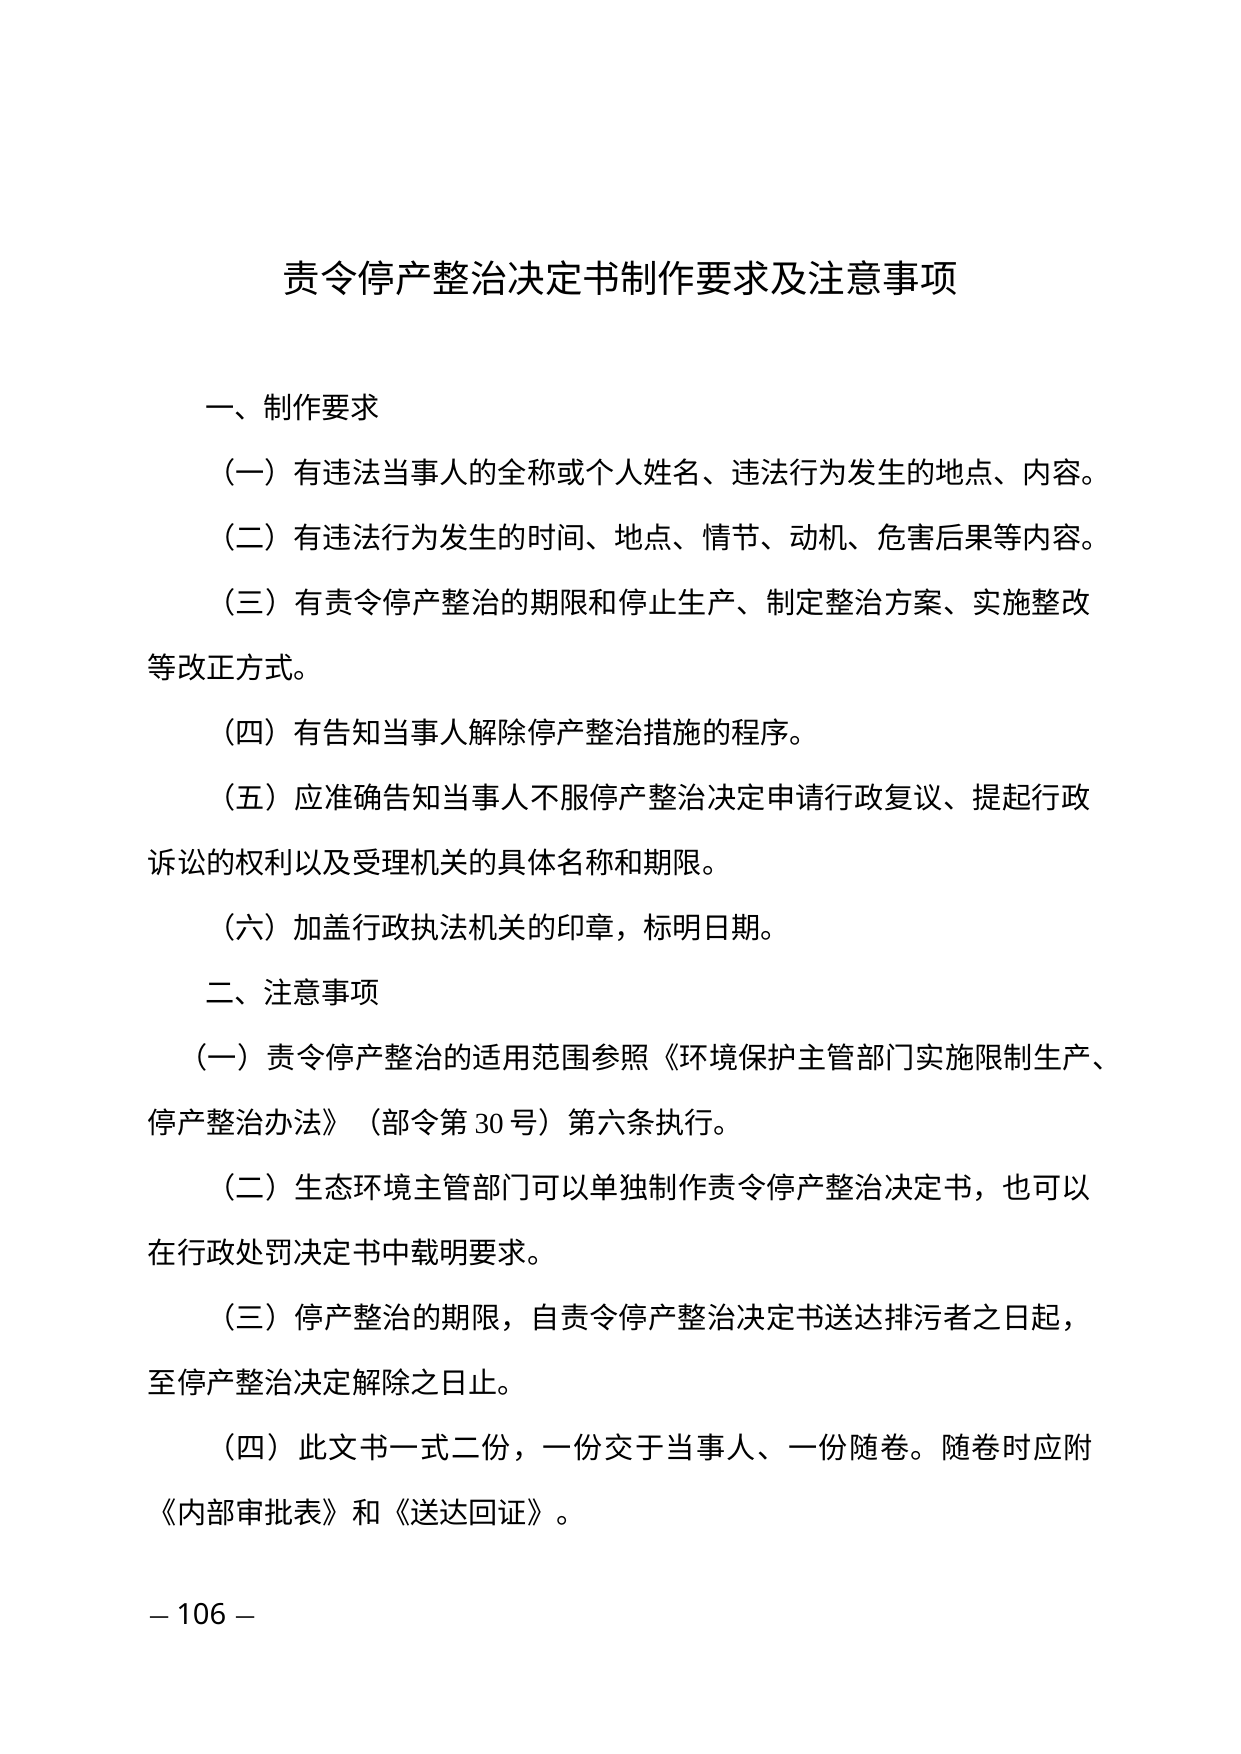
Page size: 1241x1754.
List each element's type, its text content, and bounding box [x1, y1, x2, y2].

text （五）应准确告知当事人不服停产整治决定申请行政复议、提起行政诉讼的权利以及受理机关的具体名称和期限。 [148, 763, 1093, 893]
text （二）有违法行为发生的时间、地点、情节、动机、危害后果等内容。 [148, 503, 1093, 568]
text 二、注意事项 [148, 958, 1093, 1023]
text （四）此文书一式二份，一份交于当事人、一份随卷。随卷时应附《内部审批表》和《送达回证》。 [148, 1413, 1093, 1543]
text 责令停产整治决定书制作要求及注意事项 [148, 243, 1093, 308]
text （一）责令停产整治的适用范围参照《环境保护主管部门实施限制生产、停产整治办法》（部令第30号）第六条执行。 [148, 1023, 1093, 1153]
text （三）停产整治的期限，自责令停产整治决定书送达排污者之日起，至停产整治决定解除之日止。 [148, 1283, 1093, 1413]
text （四）有告知当事人解除停产整治措施的程序。 [148, 698, 1093, 763]
text （二）生态环境主管部门可以单独制作责令停产整治决定书，也可以在行政处罚决定书中载明要求。 [148, 1153, 1093, 1283]
text （一）有违法当事人的全称或个人姓名、违法行为发生的地点、内容。 [148, 438, 1093, 503]
text 一、制作要求 [148, 373, 1093, 438]
text （三）有责令停产整治的期限和停止生产、制定整治方案、实施整改等改正方式。 [148, 568, 1093, 698]
text （六）加盖行政执法机关的印章，标明日期。 [148, 893, 1093, 958]
